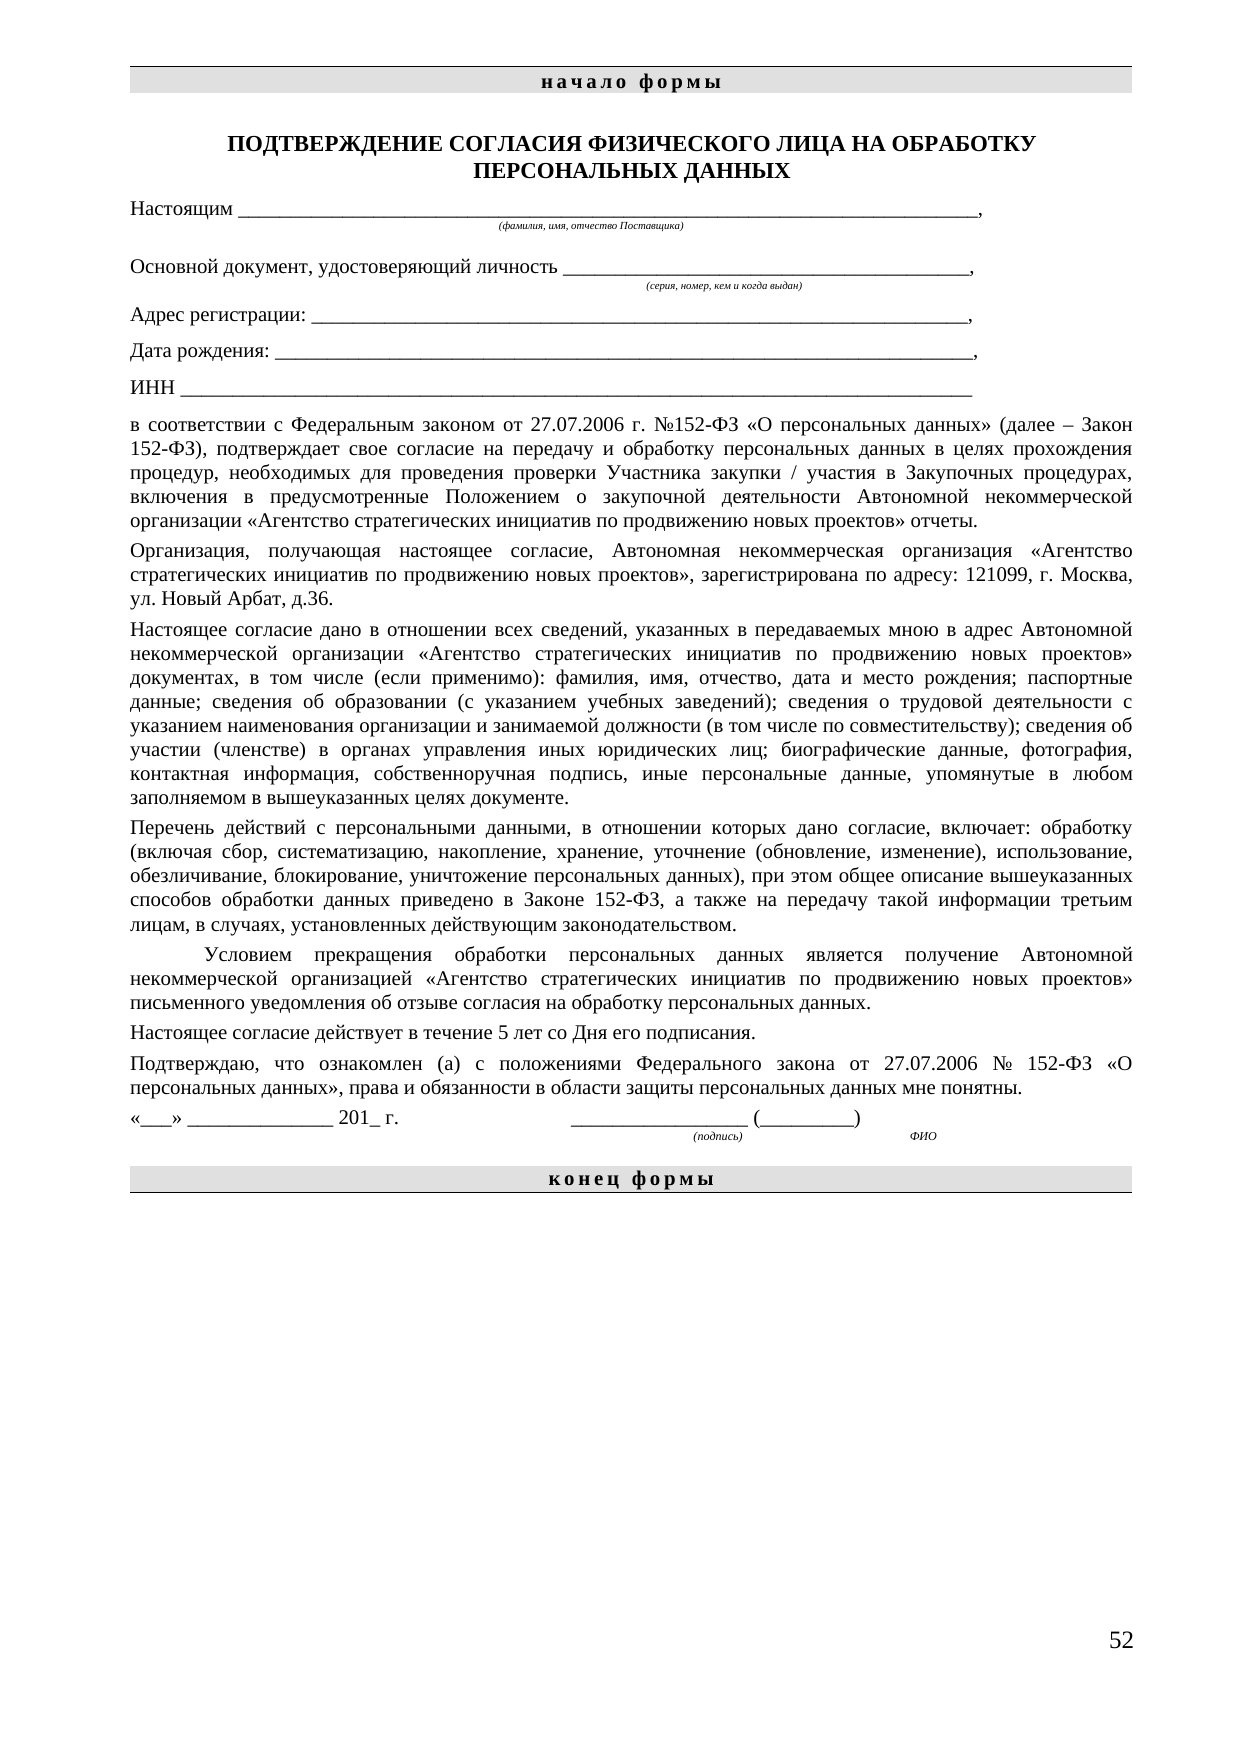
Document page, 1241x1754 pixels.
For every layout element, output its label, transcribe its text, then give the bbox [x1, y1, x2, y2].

text начало формы [130, 67, 1132, 93]
text Подтверждаю, что ознакомлен (а) с положениями Федерального закона от 27.07.2006 № 152-ФЗ «О персональных данных», права и обязанности в области защиты персональных данных мне понятны. [130, 1051, 1134, 1099]
text Подтверждение согласия физического лица на обработку персональных данных [130, 130, 1134, 183]
text Перечень действий с персональными данными, в отношении которых дано согласие, включает: обработку (включая сбор, систематизацию, накопление, хранение, уточнение (обновление, изменение), использование, обезличивание, блокирование, уничтожение персональных данных), при этом общее описание вышеуказанных способов обработки данных приведено в Законе 152-ФЗ, а также на передачу такой информации третьим лицам, в случаях, установленных действующим законодательством. [130, 815, 1134, 936]
text (подпись) ФИО [130, 1129, 1134, 1153]
text Условием прекращения обработки персональных данных является получение Автономной некоммерческой организацией «Агентство стратегических инициатив по продвижению новых проектов» письменного уведомления об отзыве согласия на обработку персональных данных. [130, 942, 1134, 1014]
text Настоящим _______________________________________________________________________, [130, 196, 1134, 219]
text Основной документ, удостоверяющий личность _______________________________________, (серия, номер, кем и когда выдан) [130, 254, 1134, 302]
text ИНН ____________________________________________________________________________ [130, 375, 1134, 399]
text Дата рождения: ___________________________________________________________________, [130, 338, 1134, 362]
text Адрес регистрации: _______________________________________________________________, [130, 302, 1134, 326]
text в соответствии с Федеральным законом от 27.07.2006 г. №152-ФЗ «О персональных данных» (далее – Закон 152-ФЗ), подтверждает свое согласие на передачу и обработку персональных данных в целях прохождения процедур, необходимых для проведения проверки Участника закупки / участия в Закупочных процедурах, включения в предусмотренные Положением о закупочной деятельности Автономной некоммерческой организации «Агентство стратегических инициатив по продвижению новых проектов» отчеты. [130, 411, 1134, 532]
text (фамилия, имя, отчество Поставщика) [130, 219, 1134, 241]
text конец формы [130, 1166, 1132, 1192]
text «___» ______________ 201_ г. _________________ (_________) [130, 1105, 1134, 1129]
text Организация, получающая настоящее согласие, Автономная некоммерческая организация «Агентство стратегических инициатив по продвижению новых проектов», зарегистрирована по адресу: 121099, г. Москва, ул. Новый Арбат, д.36. [130, 538, 1134, 610]
text Настоящее согласие дано в отношении всех сведений, указанных в передаваемых мною в адрес Автономной некоммерческой организации «Агентство стратегических инициатив по продвижению новых проектов» документах, в том числе (если применимо): фамилия, имя, отчество, дата и место рождения; паспортные данные; сведения об образовании (с указанием учебных заведений); сведения о трудовой деятельности с указанием наименования организации и занимаемой должности (в том числе по совместительству); сведения об участии (членстве) в органах управления иных юридических лиц; биографические данные, фотография, контактная информация, собственноручная подпись, иные персональные данные, упомянутые в любом заполняемом в вышеуказанных целях документе. [130, 616, 1134, 809]
text Настоящее согласие действует в течение 5 лет со Дня его подписания. [130, 1020, 1134, 1044]
